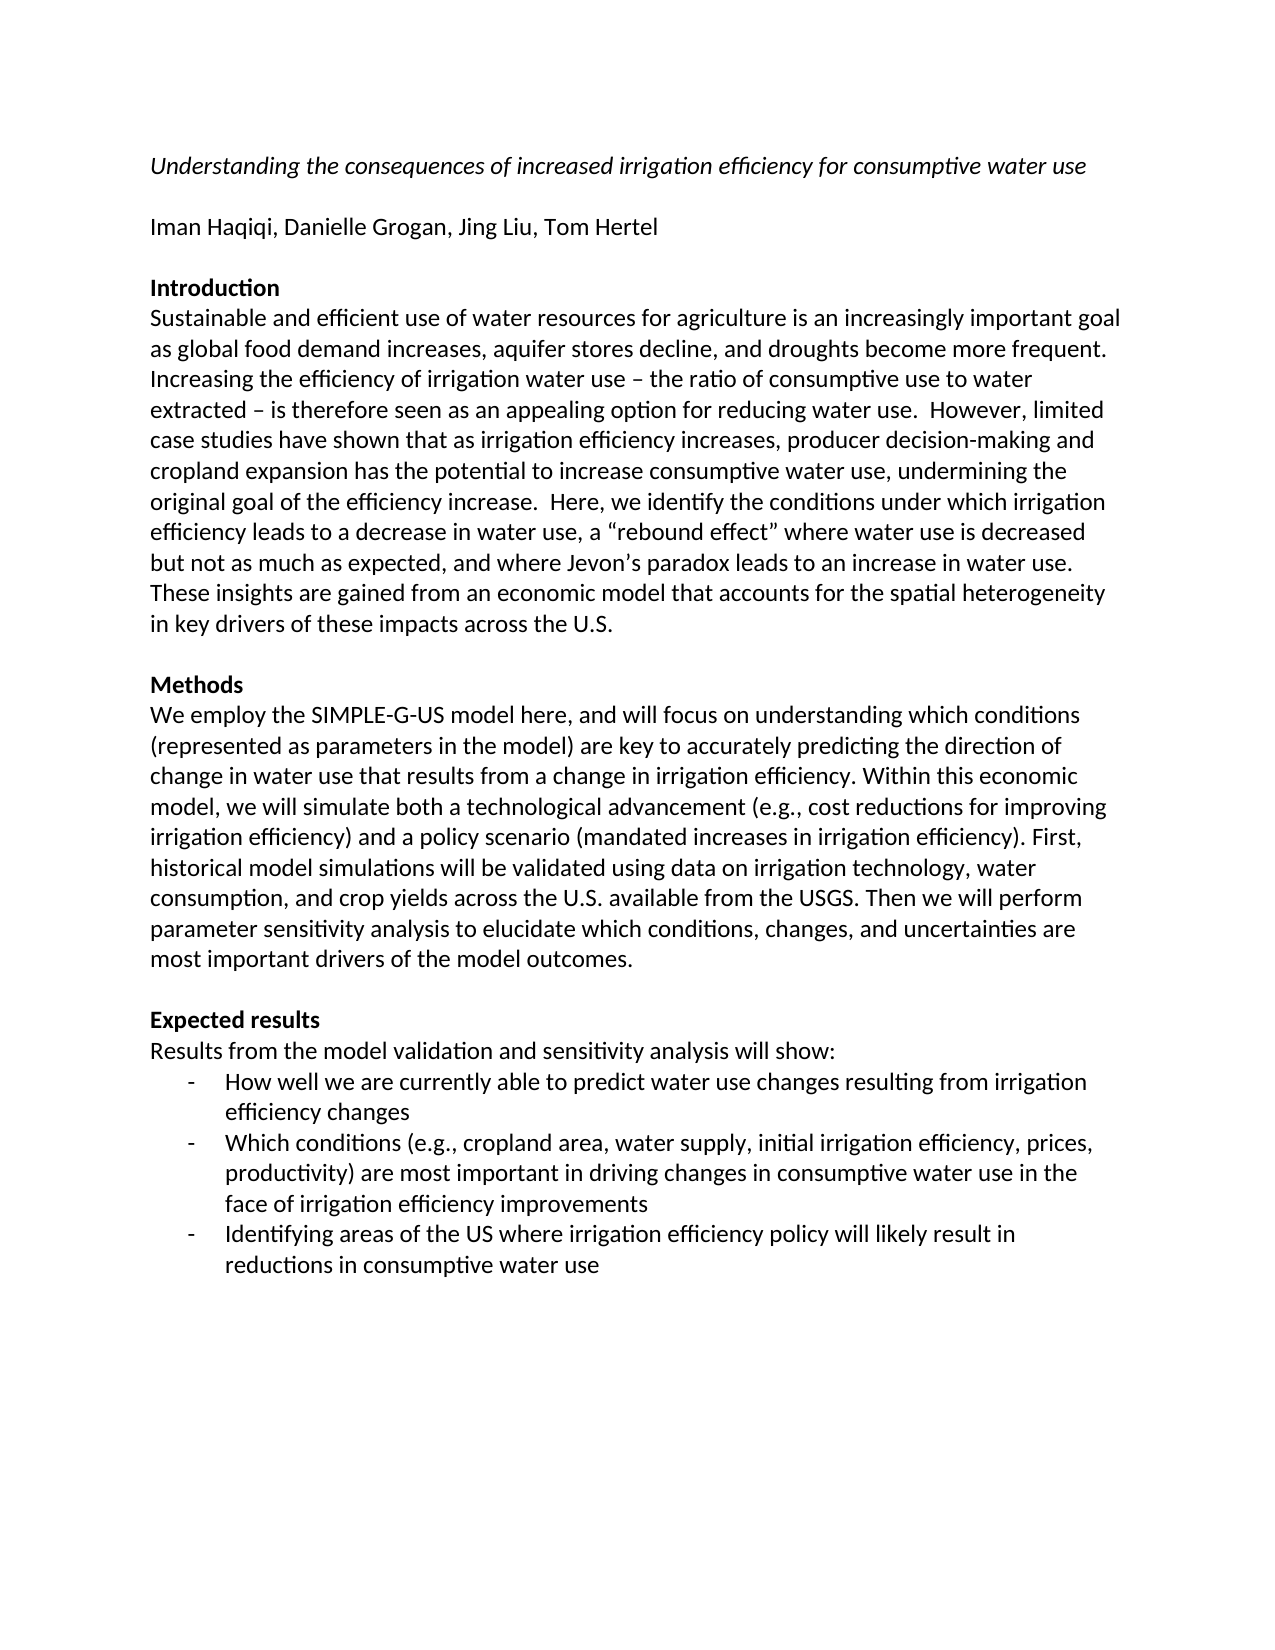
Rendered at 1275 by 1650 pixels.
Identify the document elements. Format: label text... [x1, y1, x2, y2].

text Iman Haqiqi, Danielle Grogan, Jing Liu, Tom Hertel [150, 211, 1125, 242]
text Results from the model validation and sensitivity analysis will show: [150, 1035, 1125, 1066]
list Which conditions (e.g., cropland area, water supply, initial irrigation efficiency, prices, productivity) are most important in driving changes in consumptive water use in the face of irrigation efficiency improvements [187, 1127, 1125, 1218]
text Methods [150, 669, 1125, 699]
text Understanding the consequences of increased irrigation efficiency for consumptive water use [150, 150, 1125, 181]
list Sustainable and efficient use of water resources for agriculture is an increasingly important goal as global food demand increases, aquifer stores decline, and droughts become more frequent. Increasing the efficiency of irrigation water use – the ratio of consumptive use to water extracted – is therefore seen as an appealing option for reducing water use. However, limited case studies have shown that as irrigation efficiency increases, producer decision-making and cropland expansion has the potential to increase consumptive water use, undermining the original goal of the efficiency increase. Here, we identify the conditions under which irrigation efficiency leads to a decrease in water use, a “rebound effect” where water use is decreased but not as much as expected, and where Jevon’s paradox leads to an increase in water use. These insights are gained from an economic model that accounts for the spatial heterogeneity in key drivers of these impacts across the U.S. [150, 303, 1125, 638]
text We employ the SIMPLE-G-US model here, and will focus on understanding which conditions (represented as parameters in the model) are key to accurately predicting the direction of change in water use that results from a change in irrigation efficiency. Within this economic model, we will simulate both a technological advancement (e.g., cost reductions for improving irrigation efficiency) and a policy scenario (mandated increases in irrigation efficiency). First, historical model simulations will be validated using data on irrigation technology, water consumption, and crop yields across the U.S. available from the USGS. Then we will perform parameter sensitivity analysis to elucidate which conditions, changes, and uncertainties are most important drivers of the model outcomes. [150, 699, 1125, 974]
text Introduction [150, 272, 1125, 303]
list How well we are currently able to predict water use changes resulting from irrigation efficiency changes [187, 1066, 1125, 1127]
list Identifying areas of the US where irrigation efficiency policy will likely result in reductions in consumptive water use [187, 1218, 1125, 1279]
text Expected results [150, 1004, 1125, 1035]
